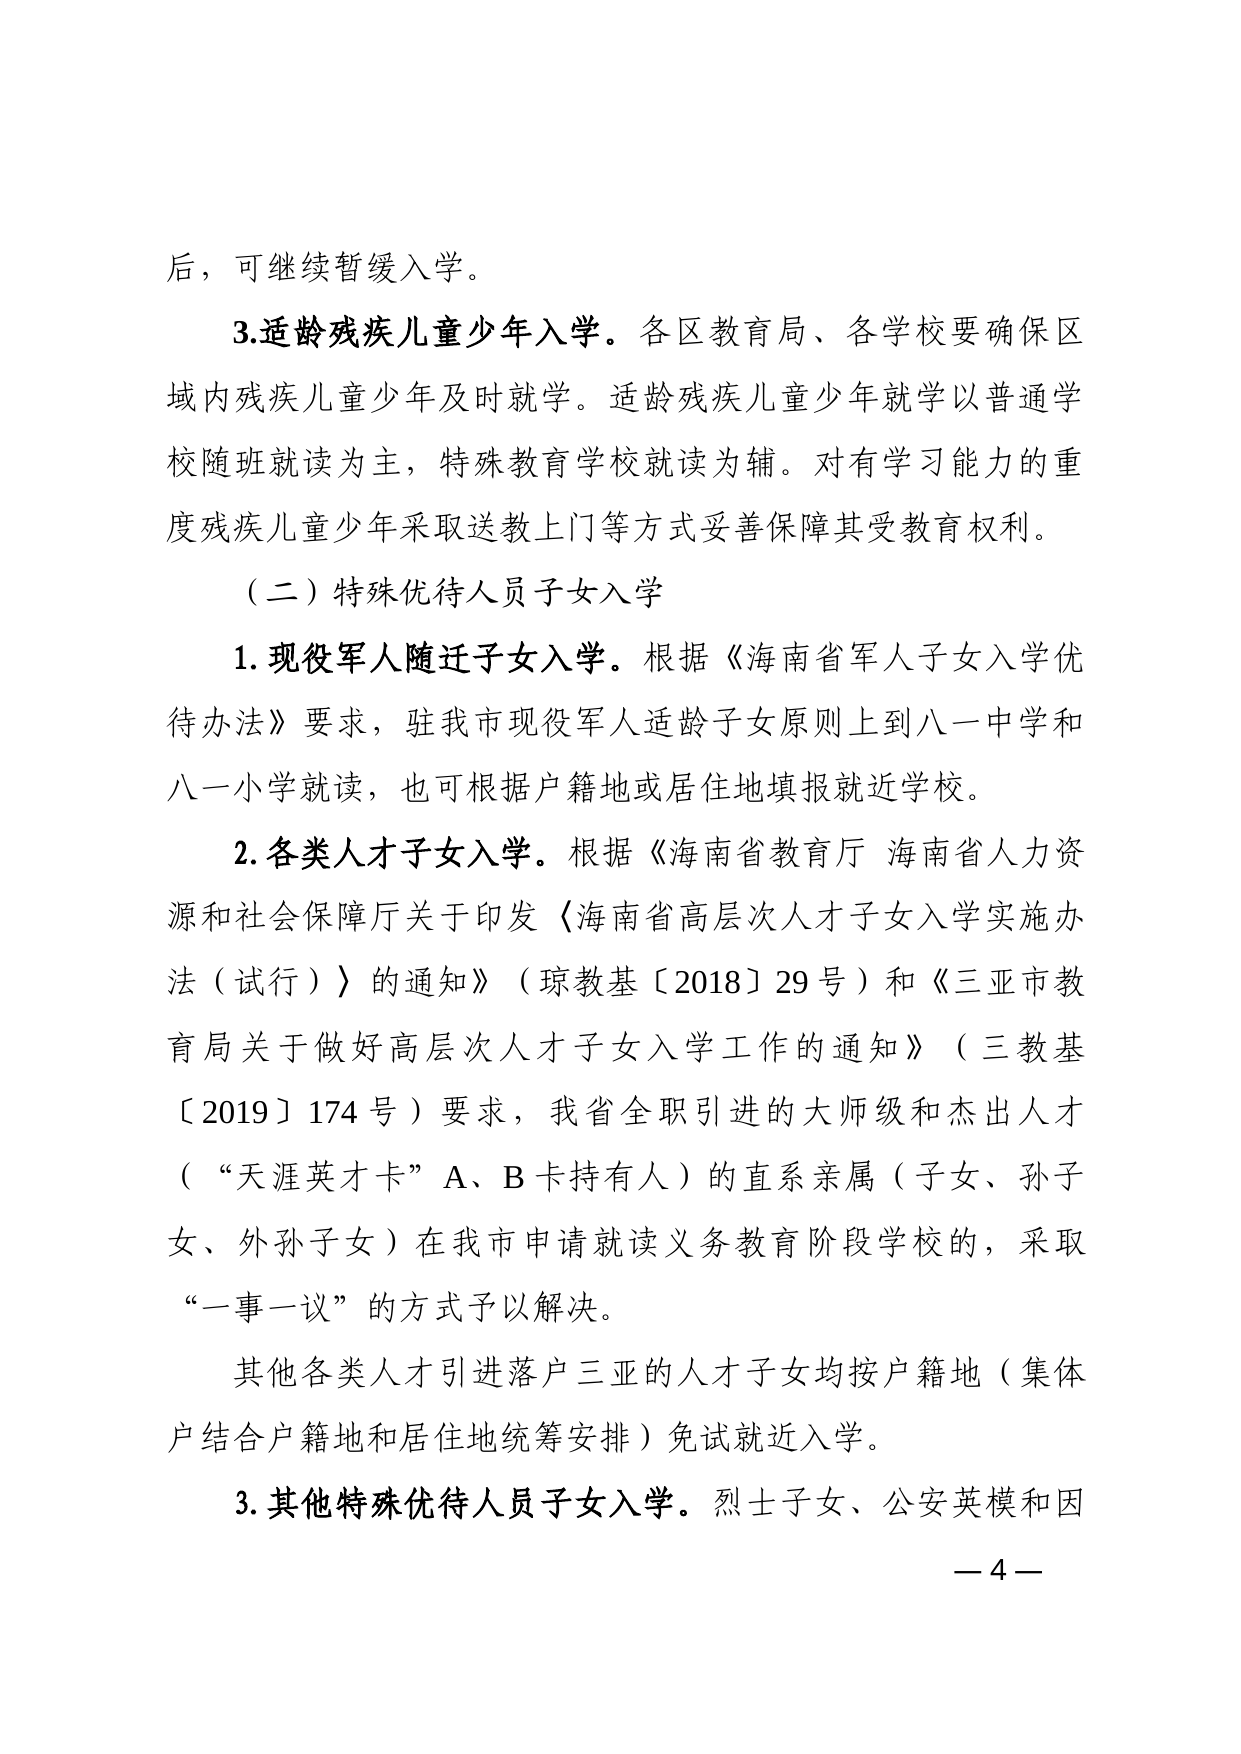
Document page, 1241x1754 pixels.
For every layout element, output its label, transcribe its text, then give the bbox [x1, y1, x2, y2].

text 其他各类人才引进落户三亚的人才子女均按户籍地（集体户结合户籍地和居住地统筹安排）免试就近入学。 [165, 1338, 1087, 1468]
text 1.现役军人随迁子女入学。根据《海南省军人子女入学优待办法》要求，驻我市现役军人适龄子女原则上到八一中学和八一小学就读，也可根据户籍地或居住地填报就近学校。 [165, 623, 1087, 818]
text 2.各类人才子女入学。根据《海南省教育厅 海南省人力资源和社会保障厅关于印发〈海南省高层次人才子女入学实施办法（试行）〉的通知》（琼教基〔2018〕29号）和《三亚市教育局关于做好高层次人才子女入学工作的通知》（三教基〔2019〕174号）要求，我省全职引进的大师级和杰出人才（“天涯英才卡”A、B卡持有人）的直系亲属（子女、孙子女、外孙子女）在我市申请就读义务教育阶段学校的，采取“一事一议”的方式予以解决。 [165, 818, 1087, 1338]
text （二）特殊优待人员子女入学 [165, 558, 1087, 623]
text 3.适龄残疾儿童少年入学。各区教育局、各学校要确保区域内残疾儿童少年及时就学。适龄残疾儿童少年就学以普通学校随班就读为主，特殊教育学校就读为辅。对有学习能力的重度残疾儿童少年采取送教上门等方式妥善保障其受教育权利。 [165, 298, 1087, 558]
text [165, 233, 1087, 298]
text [165, 1468, 1087, 1533]
